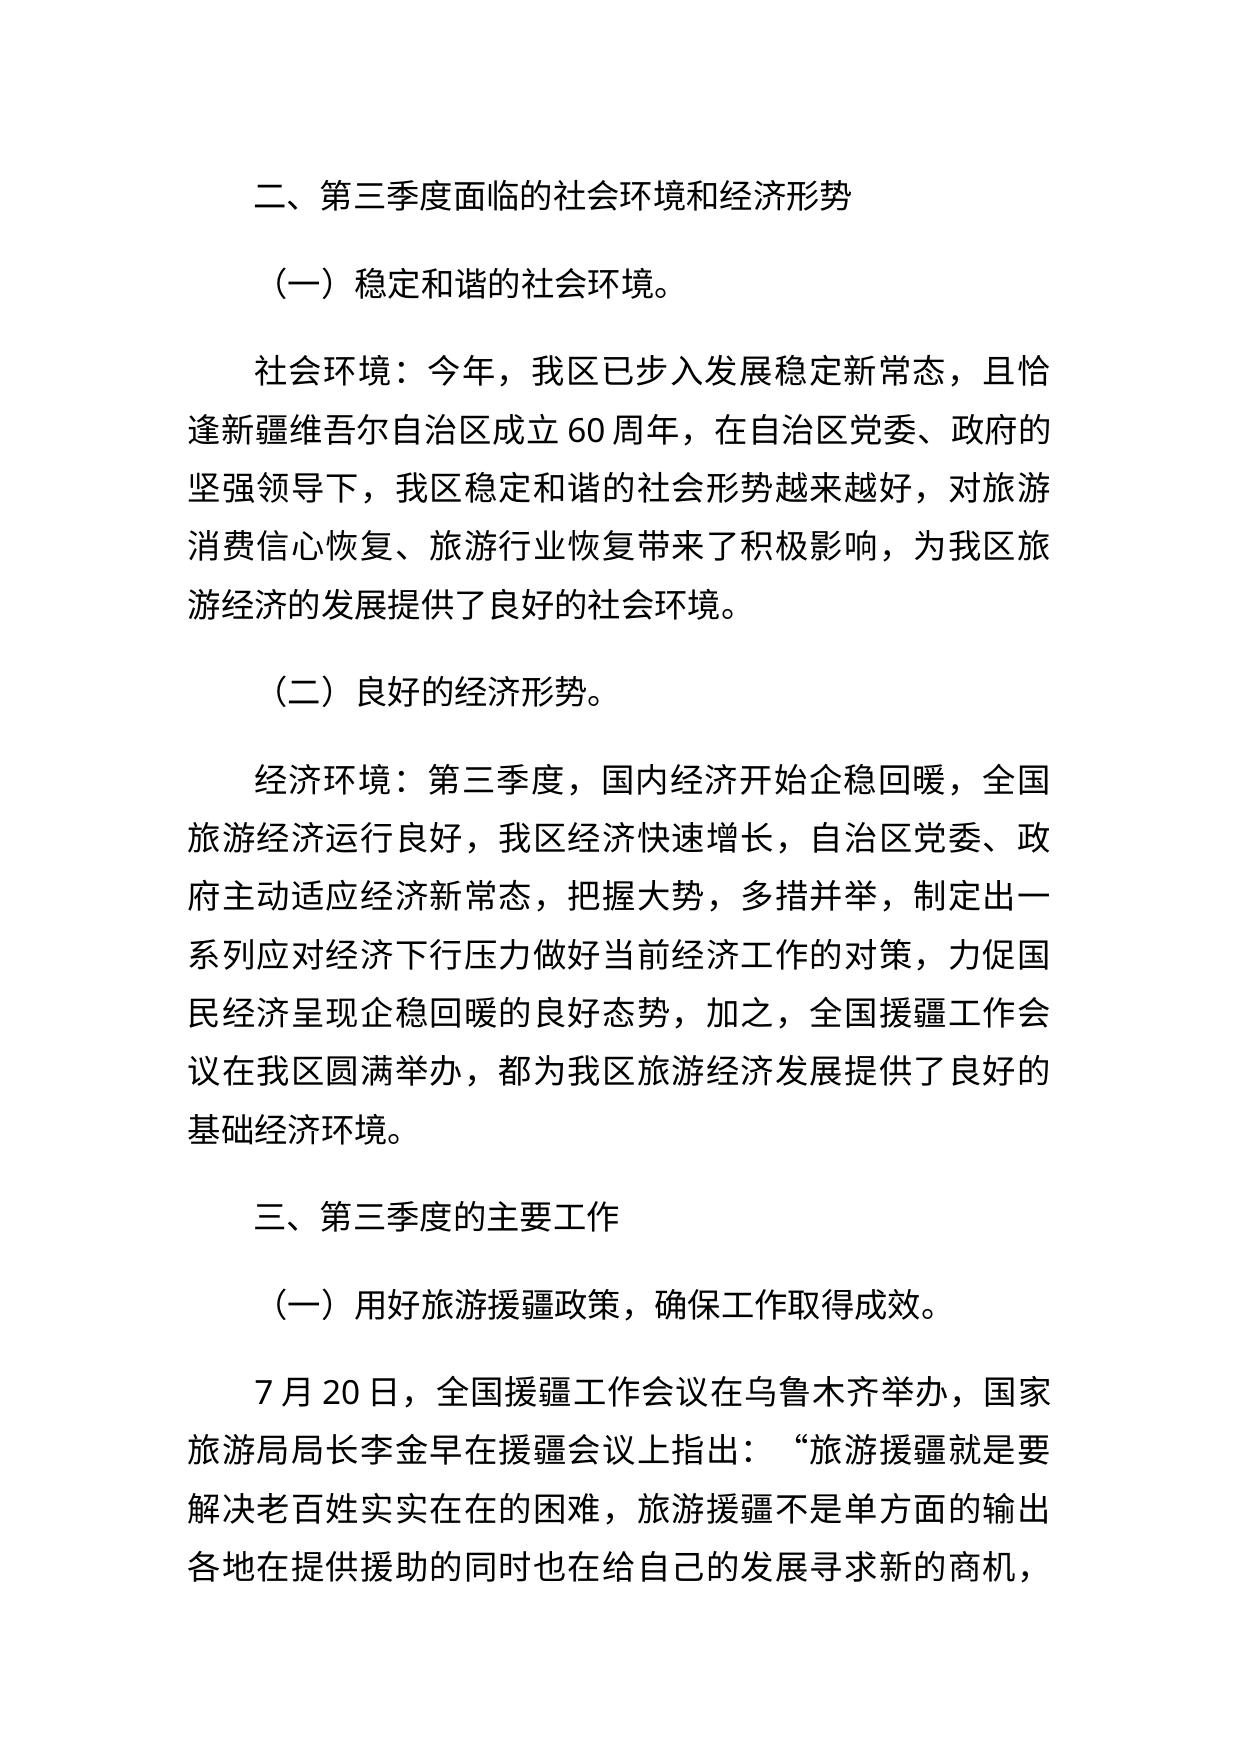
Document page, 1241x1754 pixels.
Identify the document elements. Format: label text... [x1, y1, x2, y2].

text （一）用好旅游援疆政策，确保工作取得成效。 [187, 1270, 1053, 1329]
text 三、第三季度的主要工作 [187, 1183, 1053, 1241]
text 经济环境：第三季度，国内经济开始企稳回暖，全国旅游经济运行良好，我区经济快速增长，自治区党委、政府主动适应经济新常态，把握大势，多措并举，制定出一系列应对经济下行压力做好当前经济工作的对策，力促国民经济呈现企稳回暖的良好态势，加之，全国援疆工作会议在我区圆满举办，都为我区旅游经济发展提供了良好的基础经济环境。 [187, 745, 1053, 1154]
text （一）稳定和谐的社会环境。 [187, 249, 1053, 308]
text （二）良好的经济形势。 [187, 658, 1053, 716]
text 二、第三季度面临的社会环境和经济形势 [187, 162, 1053, 220]
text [187, 1358, 1053, 1591]
text 社会环境：今年，我区已步入发展稳定新常态，且恰逢新疆维吾尔自治区成立60周年，在自治区党委、政府的坚强领导下，我区稳定和谐的社会形势越来越好，对旅游消费信心恢复、旅游行业恢复带来了积极影响，为我区旅游经济的发展提供了良好的社会环境。 [187, 337, 1053, 629]
